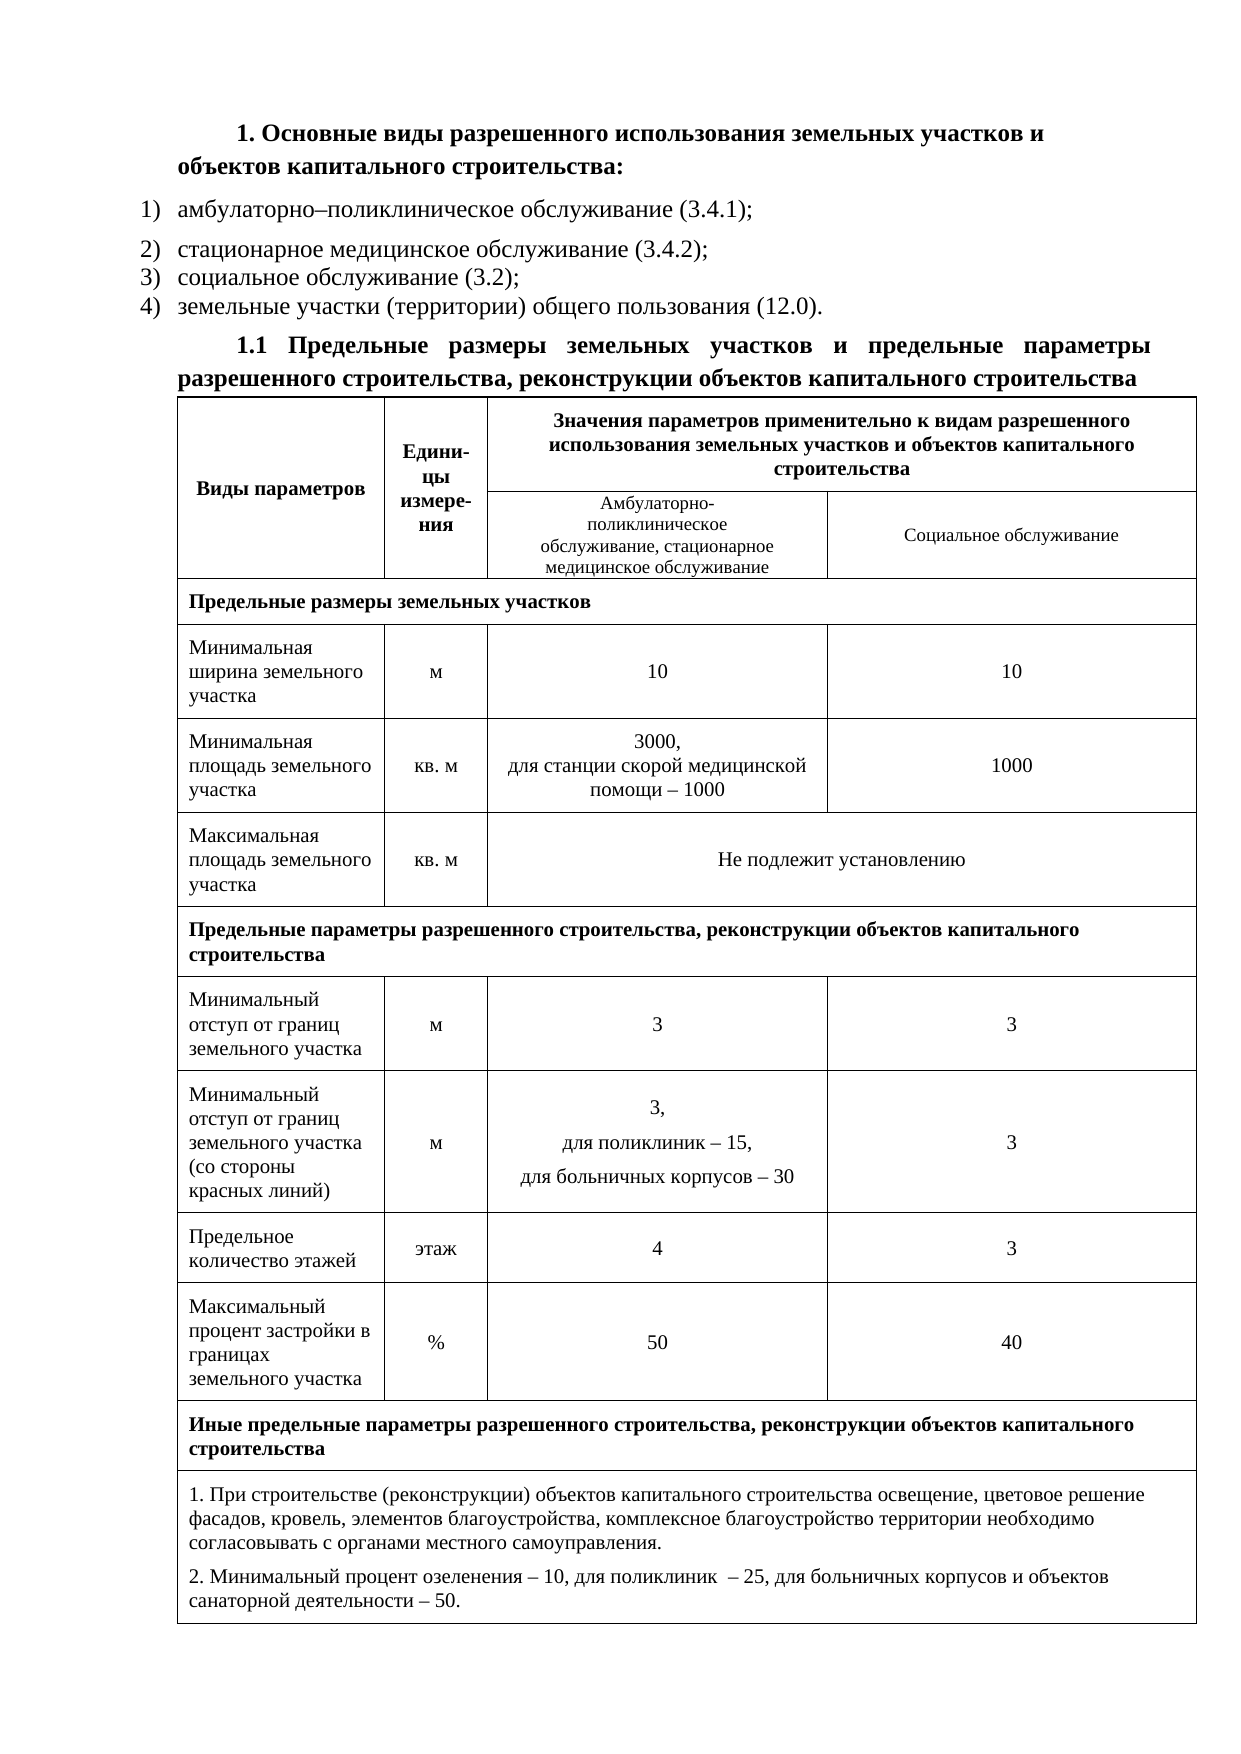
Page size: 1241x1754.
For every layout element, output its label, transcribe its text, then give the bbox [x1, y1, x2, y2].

table_cell Минимальная площадь земельного участка [178, 719, 384, 812]
table_cell Предельные параметры разрешенного строительства, реконструкции объектов капитального строительства [178, 907, 1196, 976]
table_cell м [385, 977, 487, 1070]
table_header Едини-цы измере-ния [385, 398, 487, 578]
table_cell Предельное количество этажей [178, 1213, 384, 1282]
table_cell 4 [488, 1213, 827, 1282]
table_cell Минимальный отступ от границ земельного участка (со стороны красных линий) [178, 1071, 384, 1212]
table_cell Иные предельные параметры разрешенного строительства, реконструкции объектов капитального строительства [178, 1401, 1196, 1470]
table_cell Не подлежит установлению [488, 813, 1196, 906]
list земельные участки (территории) общего пользования (12.0). [140, 291, 1152, 320]
list социальное обслуживание (3.2); [140, 262, 1152, 291]
table_cell м [385, 1071, 487, 1212]
table_cell 1000 [828, 719, 1196, 812]
table_cell 50 [488, 1283, 827, 1400]
table_cell % [385, 1283, 487, 1400]
table_cell Амбулаторно- поликлиническое обслуживание, стационарное медицинское обслуживание [488, 492, 827, 578]
table_cell 10 [488, 625, 827, 718]
table_cell Социальное обслуживание [828, 492, 1196, 578]
table_cell м [385, 625, 487, 718]
table_cell 3, для поликлиник – 15, для больничных корпусов – 30 [488, 1071, 827, 1212]
table_cell 1. При строительстве (реконструкции) объектов капитального строительства освещение, цветовое решение фасадов, кровель, элементов благоустройства, комплексное благоустройство территории необходимо согласовывать с органами местного самоуправления. 2. Минимальный процент озеленения – 10, для поликлиник – 25, для больничных корпусов и объектов санаторной деятельности – 50. [178, 1471, 1196, 1623]
table_cell Предельные размеры земельных участков [178, 579, 1196, 624]
text 1.1 Предельные размеры земельных участков и предельные параметры разрешенного строительства, реконструкции объектов капитального строительства [177, 330, 1152, 392]
table_cell 3 [828, 1071, 1196, 1212]
table_cell этаж [385, 1213, 487, 1282]
table_cell 3 [488, 977, 827, 1070]
table_cell 3 [828, 1213, 1196, 1282]
table_header Виды параметров [178, 398, 384, 578]
table_cell 10 [828, 625, 1196, 718]
table_cell 3000, для станции скорой медицинской помощи – 1000 [488, 719, 827, 812]
list амбулаторно–поликлиническое обслуживание (3.4.1); [140, 194, 1152, 223]
list стационарное медицинское обслуживание (3.4.2); [140, 234, 1152, 262]
table_cell 40 [828, 1283, 1196, 1400]
table_cell Минимальная ширина земельного участка [178, 625, 384, 718]
table_cell кв. м [385, 719, 487, 812]
text 1. Основные виды разрешенного использования земельных участков и объектов капитального строительства: [177, 118, 1152, 180]
table_cell кв. м [385, 813, 487, 906]
table_header Значения параметров применительно к видам разрешенного использования земельных участков и объектов капитального строительства [488, 398, 1196, 491]
table_cell Минимальный отступ от границ земельного участка [178, 977, 384, 1070]
table_cell 3 [828, 977, 1196, 1070]
table_cell Максимальная площадь земельного участка [178, 813, 384, 906]
table_cell Максимальный процент застройки в границах земельного участка [178, 1283, 384, 1400]
